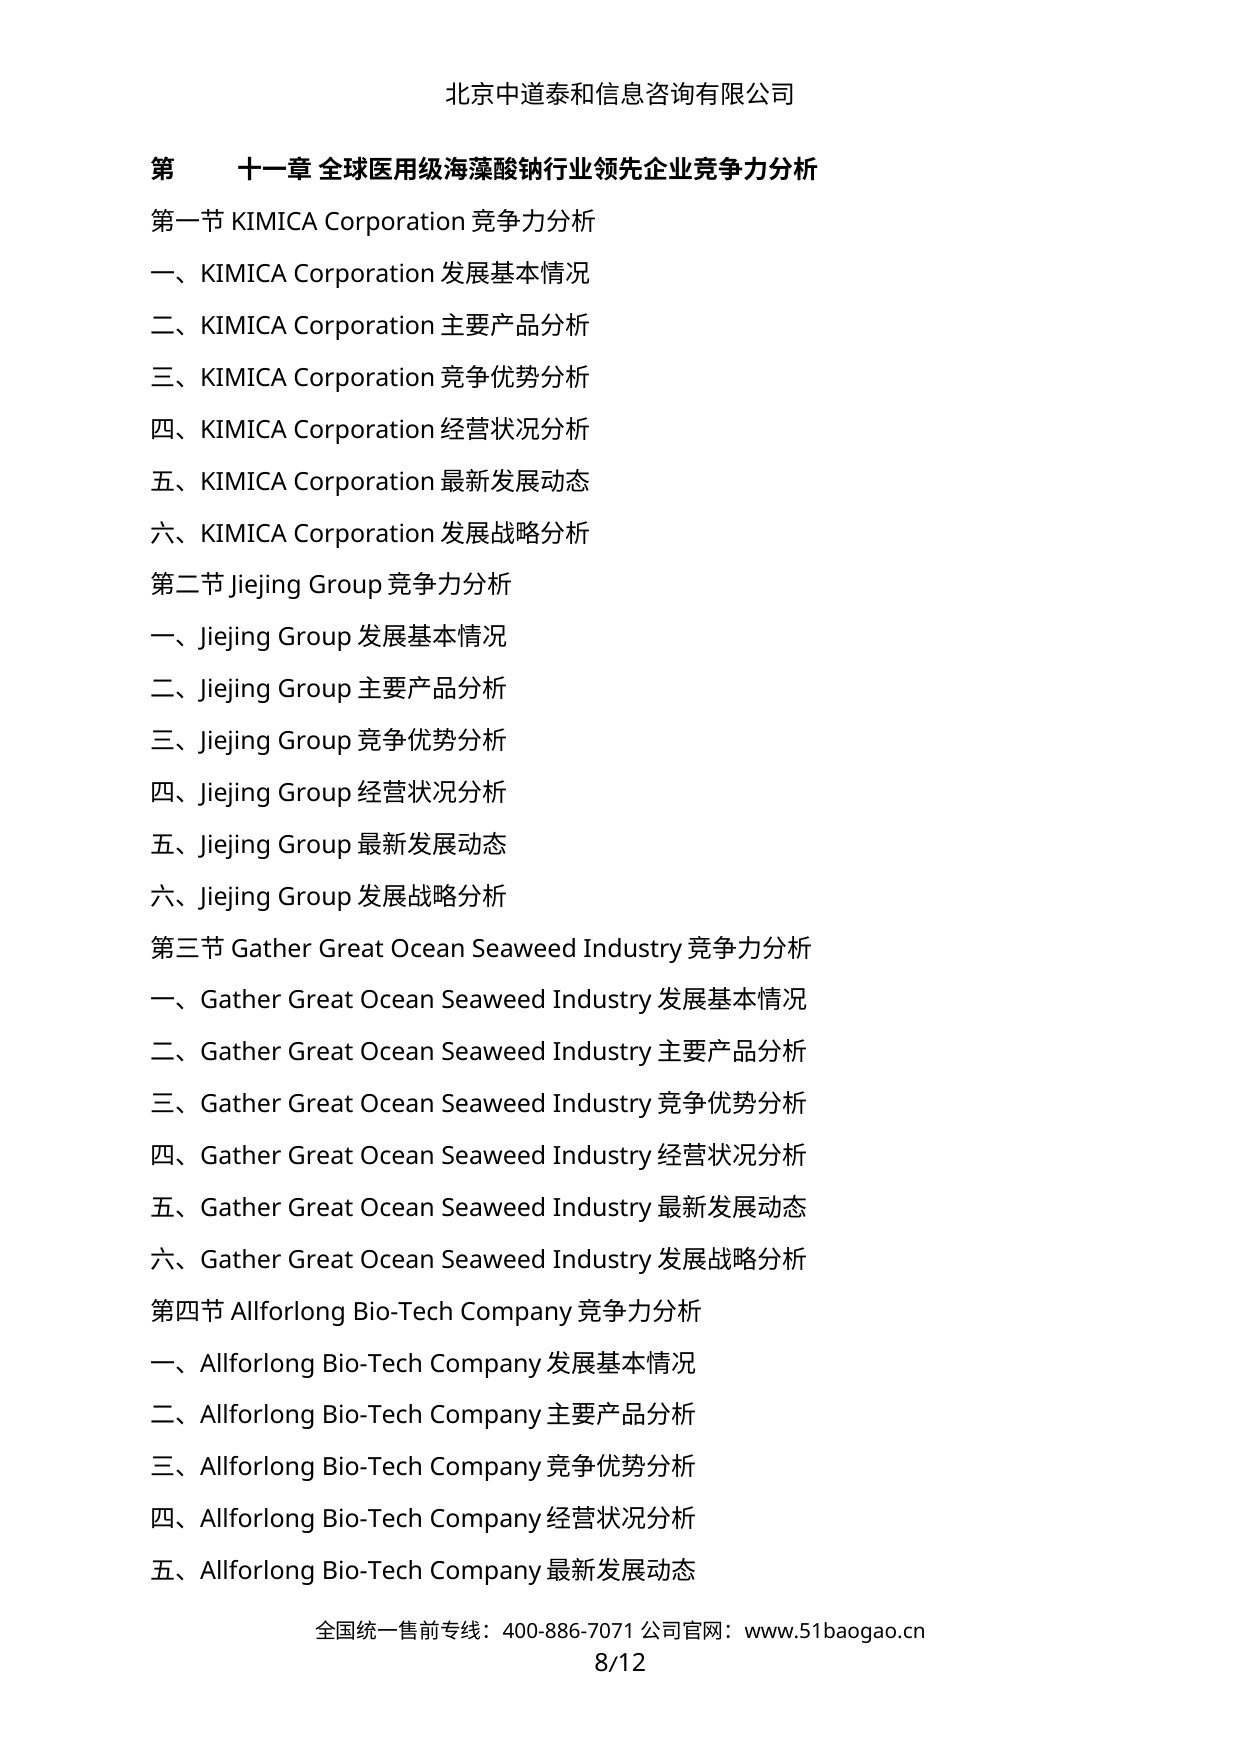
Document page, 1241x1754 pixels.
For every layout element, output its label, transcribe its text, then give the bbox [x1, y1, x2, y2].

text 二、Jiejing Group主要产品分析 [150, 669, 1090, 705]
text 六、Jiejing Group发展战略分析 [150, 876, 1090, 912]
text 第三节 Gather Great Ocean Seaweed Industry竞争力分析 [150, 928, 1090, 964]
text 第四节 Allforlong Bio-Tech Company竞争力分析 [150, 1291, 1090, 1327]
text 三、Allforlong Bio-Tech Company竞争优势分析 [150, 1447, 1090, 1483]
text 五、KIMICA Corporation最新发展动态 [150, 461, 1090, 497]
text 四、Allforlong Bio-Tech Company经营状况分析 [150, 1499, 1090, 1535]
text 第 十一章 全球医用级海藻酸钠行业领先企业竞争力分析 [150, 150, 1090, 186]
text 一、Gather Great Ocean Seaweed Industry发展基本情况 [150, 980, 1090, 1016]
text 五、Allforlong Bio-Tech Company最新发展动态 [150, 1551, 1090, 1587]
text 二、Allforlong Bio-Tech Company主要产品分析 [150, 1395, 1090, 1431]
text 三、Jiejing Group竞争优势分析 [150, 721, 1090, 757]
text 五、Jiejing Group最新发展动态 [150, 824, 1090, 861]
text 三、Gather Great Ocean Seaweed Industry竞争优势分析 [150, 1084, 1090, 1120]
text 四、Jiejing Group经营状况分析 [150, 772, 1090, 809]
text 三、KIMICA Corporation竞争优势分析 [150, 357, 1090, 394]
text 第一节 KIMICA Corporation竞争力分析 [150, 202, 1090, 238]
text 六、Gather Great Ocean Seaweed Industry发展战略分析 [150, 1239, 1090, 1276]
text 一、Allforlong Bio-Tech Company发展基本情况 [150, 1343, 1090, 1379]
text 第二节 Jiejing Group竞争力分析 [150, 565, 1090, 601]
text 四、KIMICA Corporation经营状况分析 [150, 409, 1090, 446]
text 二、Gather Great Ocean Seaweed Industry主要产品分析 [150, 1032, 1090, 1068]
text 四、Gather Great Ocean Seaweed Industry经营状况分析 [150, 1136, 1090, 1172]
text 五、Gather Great Ocean Seaweed Industry最新发展动态 [150, 1187, 1090, 1224]
text 一、KIMICA Corporation发展基本情况 [150, 254, 1090, 290]
text 一、Jiejing Group发展基本情况 [150, 617, 1090, 653]
text 六、KIMICA Corporation发展战略分析 [150, 513, 1090, 549]
text 二、KIMICA Corporation主要产品分析 [150, 306, 1090, 342]
